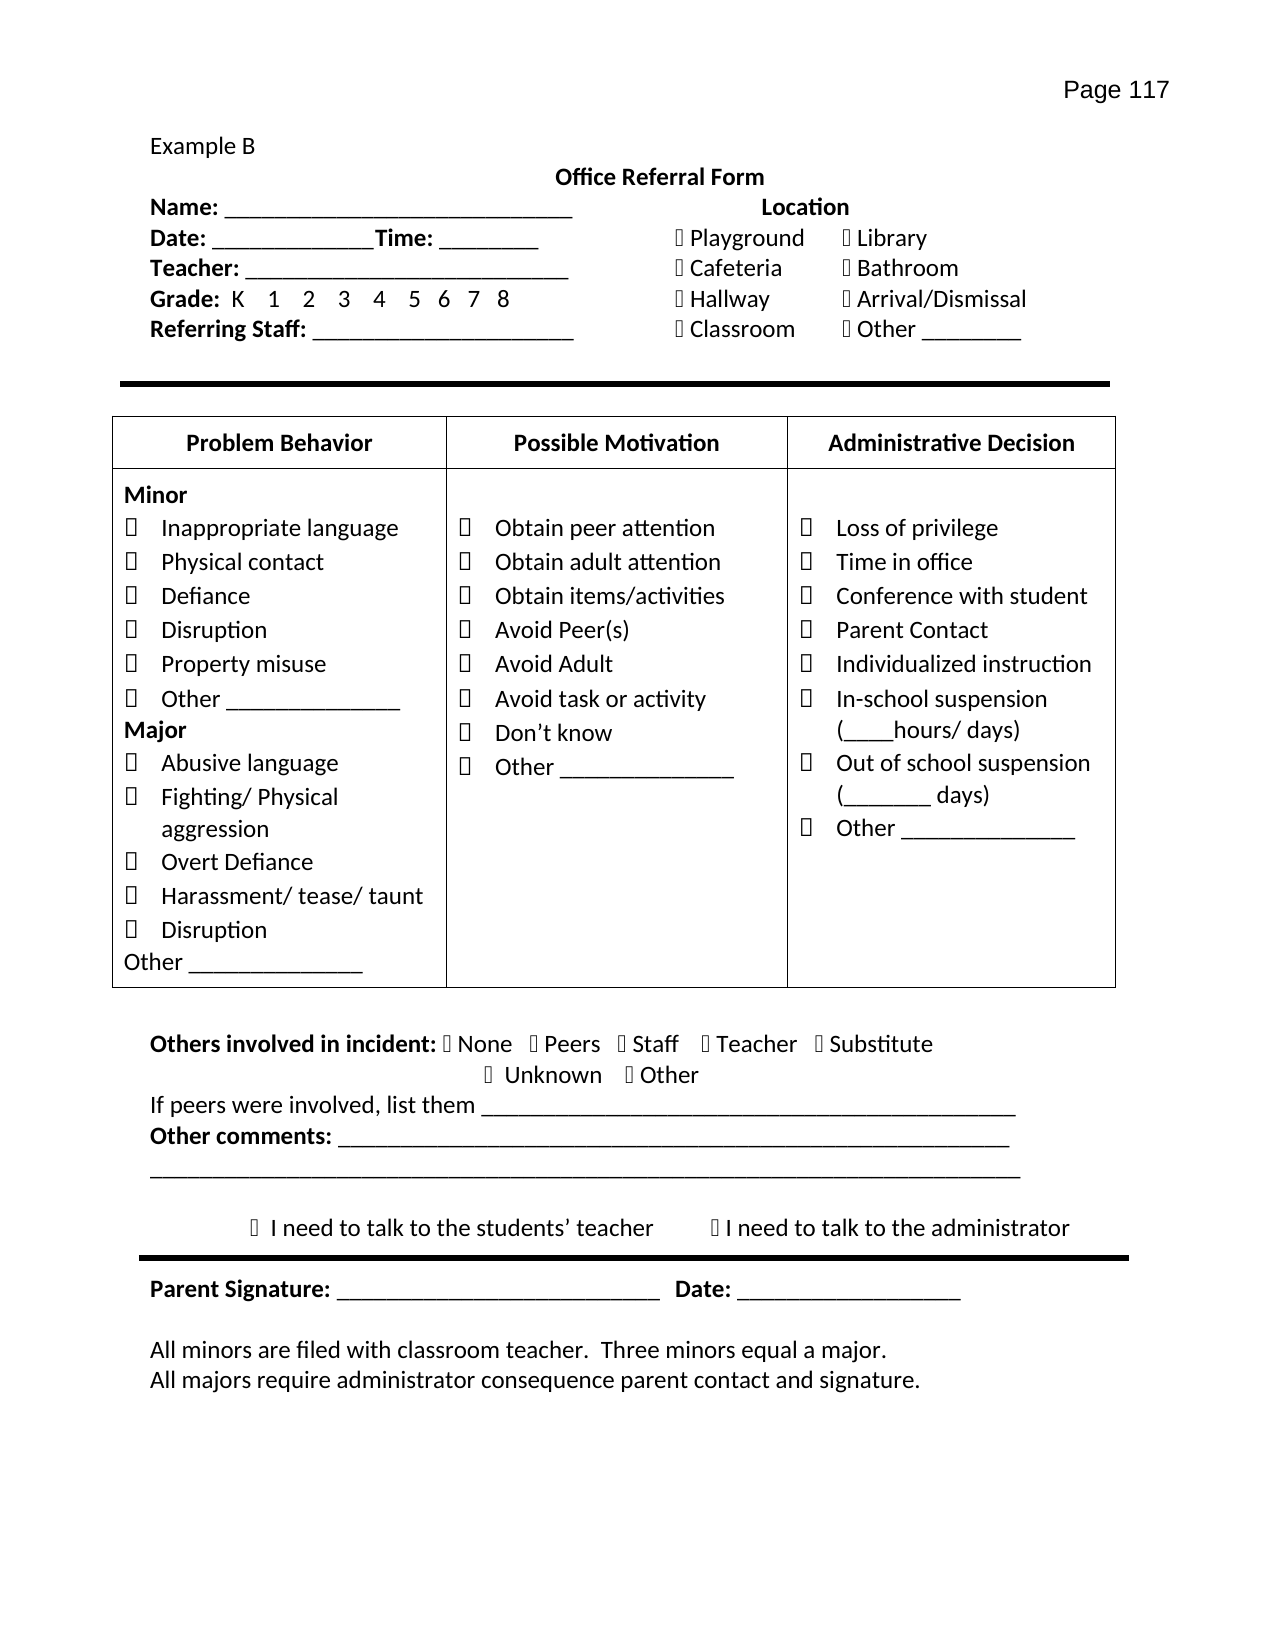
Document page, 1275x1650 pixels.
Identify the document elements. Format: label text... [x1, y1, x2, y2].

text Example B [150, 130, 1170, 161]
table_cell Minor Inappropriate language Physical contact Defiance Disruption Property misuse Other ______________ Major Abusive language Fighting/ Physical aggression Overt Defiance Harassment/ tease/ taunt Disruption Other ______________ [113, 469, 446, 987]
text I need to talk to the students’ teacher I need to talk to the administrator [150, 1212, 1170, 1242]
table_header Administrative Decision [788, 417, 1115, 468]
text Office Referral Form [150, 161, 1170, 191]
text Other comments: ______________________________________________________ [150, 1120, 1170, 1151]
text Teacher: __________________________ Cafeteria Bathroom [150, 252, 1170, 283]
text Parent Signature: __________________________ Date: __________________ [150, 1273, 1170, 1303]
text Name: ____________________________ Location [150, 191, 1170, 222]
text Others involved in incident: None Peers Staff Teacher Substitute [150, 1028, 1170, 1059]
text ______________________________________________________________________ [150, 1151, 1170, 1181]
text All majors require administrator consequence parent contact and signature. [150, 1364, 1170, 1395]
text Grade: K 1 2 3 4 5 6 7 8 Hallway Arrival/Dismissal [150, 283, 1170, 313]
table_cell Obtain peer attention Obtain adult attention Obtain items/activities Avoid Peer(s) Avoid Adult Avoid task or activity Don’t know Other ______________ [447, 469, 787, 987]
text Referring Staff: _____________________ Classroom Other ________ [150, 313, 1170, 344]
table_header Possible Motivation [447, 417, 787, 468]
text All minors are filed with classroom teacher. Three minors equal a major. [150, 1334, 1170, 1364]
text Unknown Other [450, 1059, 1170, 1089]
table_header Problem Behavior [113, 417, 446, 468]
table_cell Loss of privilege Time in office Conference with student Parent Contact Individualized instruction In-school suspension (____hours/ days) Out of school suspension (_______ days) Other ______________ [788, 469, 1115, 987]
text If peers were involved, list them ___________________________________________ [150, 1089, 1170, 1120]
text Date: _____________ Time: ________ Playground Library [150, 222, 1217, 252]
